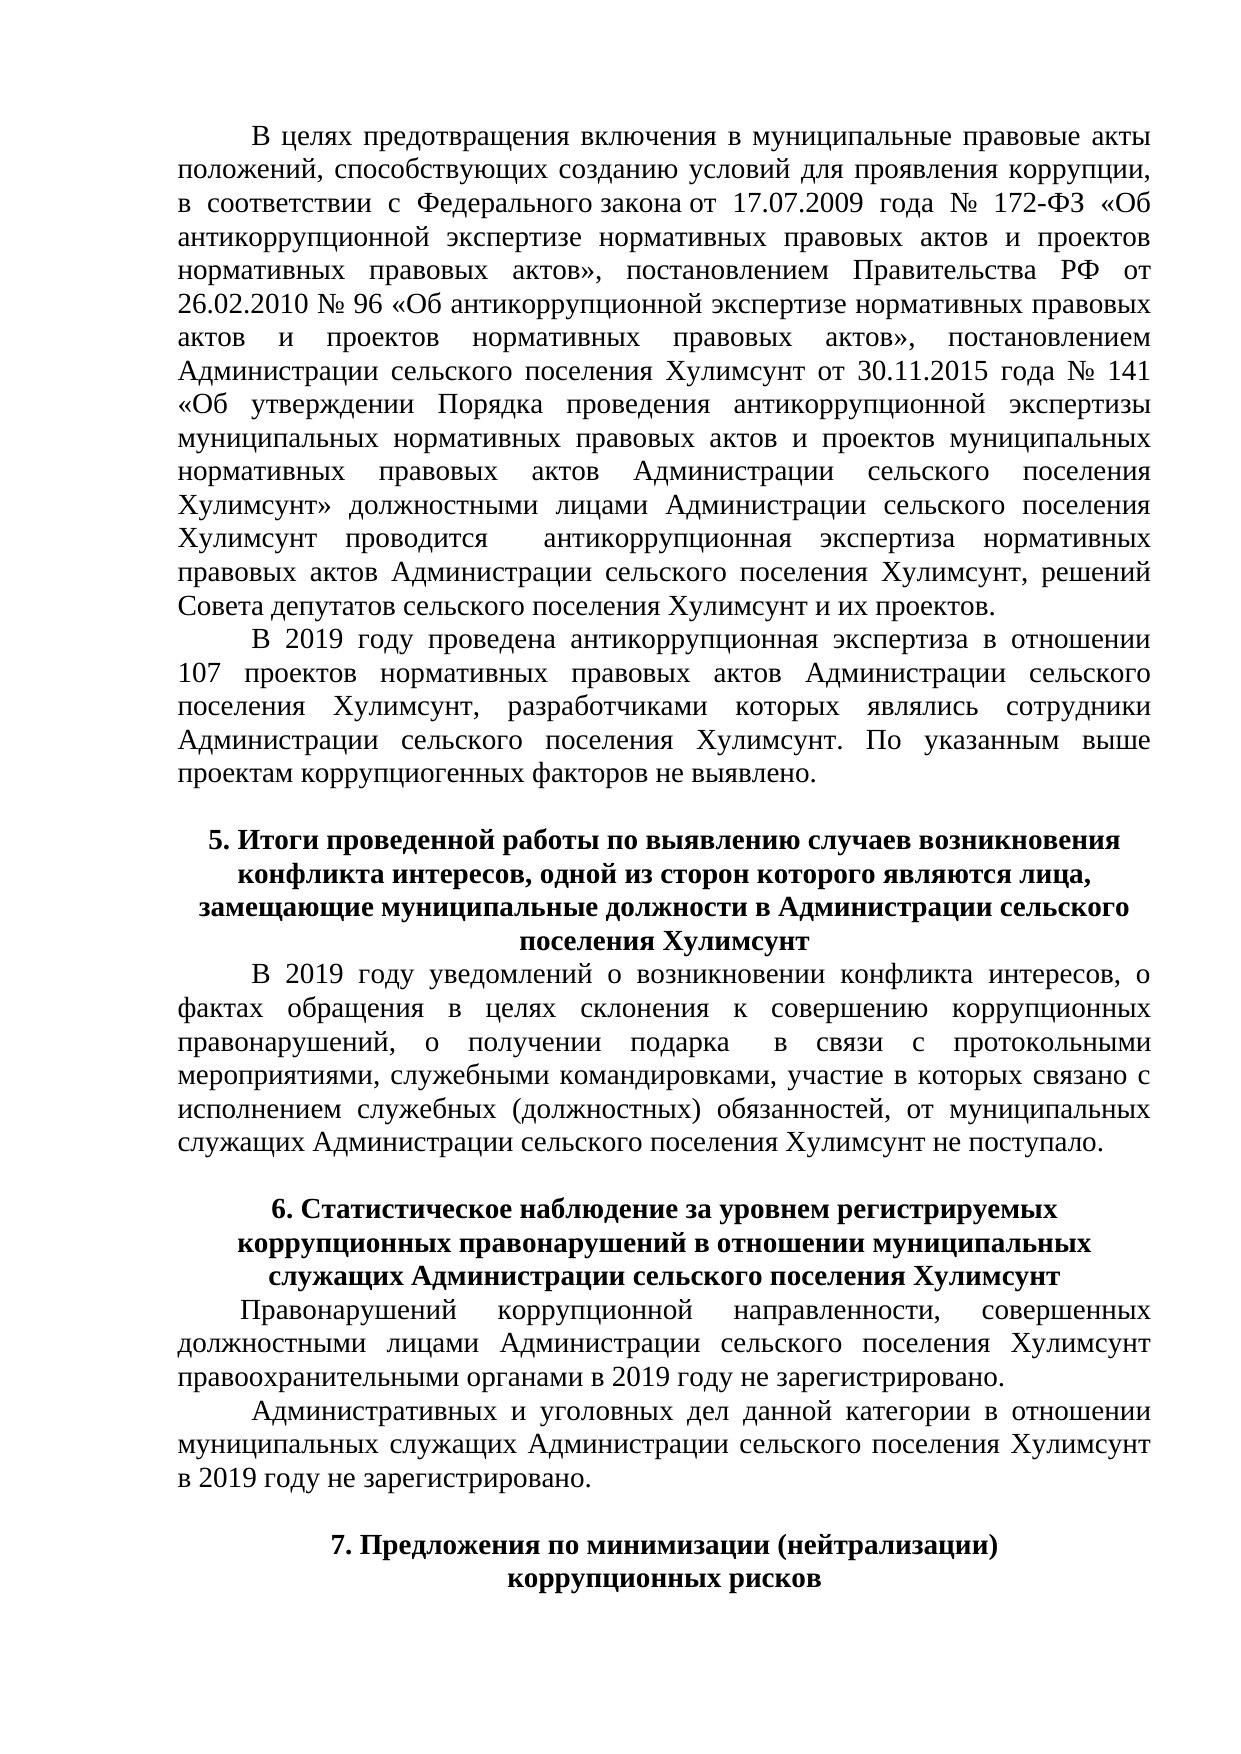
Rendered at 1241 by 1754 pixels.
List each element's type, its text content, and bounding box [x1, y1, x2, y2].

text В 2019 году уведомлений о возникновении конфликта интересов, о фактах обращения в целях склонения к совершению коррупционных правонарушений, о получении подарка в связи с протокольными мероприятиями, служебными командировками, участие в которых связано с исполнением служебных (должностных) обязанностей, от муниципальных служащих Администрации сельского поселения Хулимсунт не поступало. [177, 957, 1152, 1158]
text 6. Статистическое наблюдение за уровнем регистрируемых коррупционных правонарушений в отношении муниципальных служащих Администрации сельского поселения Хулимсунт [177, 1191, 1152, 1292]
text коррупционных рисков [177, 1560, 1152, 1594]
text В 2019 году проведена антикоррупционная экспертиза в отношении 107 проектов нормативных правовых актов Администрации сельского поселения Хулимсунт, разработчиками которых являлись сотрудники Администрации сельского поселения Хулимсунт. По указанным выше проектам коррупциогенных факторов не выявлено. [177, 621, 1152, 789]
text Правонарушений коррупционной направленности, совершенных должностными лицами Администрации сельского поселения Хулимсунт правоохранительными органами в 2019 году не зарегистрировано. [177, 1292, 1152, 1393]
text 7. Предложения по минимизации (нейтрализации) [177, 1527, 1152, 1560]
text В целях предотвращения включения в муниципальные правовые акты положений, способствующих созданию условий для проявления коррупции, в соответствии с Федерального закона от 17.07.2009 года № 172-ФЗ «Об антикоррупционной экспертизе нормативных правовых актов и проектов нормативных правовых актов», постановлением Правительства РФ от 26.02.2010 № 96 «Об антикоррупционной экспертизе нормативных правовых актов и проектов нормативных правовых актов», постановлением Администрации сельского поселения Хулимсунт от 30.11.2015 года № 141 «Об утверждении Порядка проведения антикоррупционной экспертизы муниципальных нормативных правовых актов и проектов муниципальных нормативных правовых актов Администрации сельского поселения Хулимсунт» должностными лицами Администрации сельского поселения Хулимсунт проводится антикоррупционная экспертиза нормативных правовых актов Администрации сельского поселения Хулимсунт, решений Совета депутатов сельского поселения Хулимсунт и их проектов. [177, 118, 1152, 621]
text 5. Итоги проведенной работы по выявлению случаев возникновения конфликта интересов, одной из сторон которого являются лица, замещающие муниципальные должности в Администрации сельского поселения Хулимсунт [177, 822, 1152, 957]
text Административных и уголовных дел данной категории в отношении муниципальных служащих Администрации сельского поселения Хулимсунт в 2019 году не зарегистрировано. [177, 1393, 1152, 1493]
